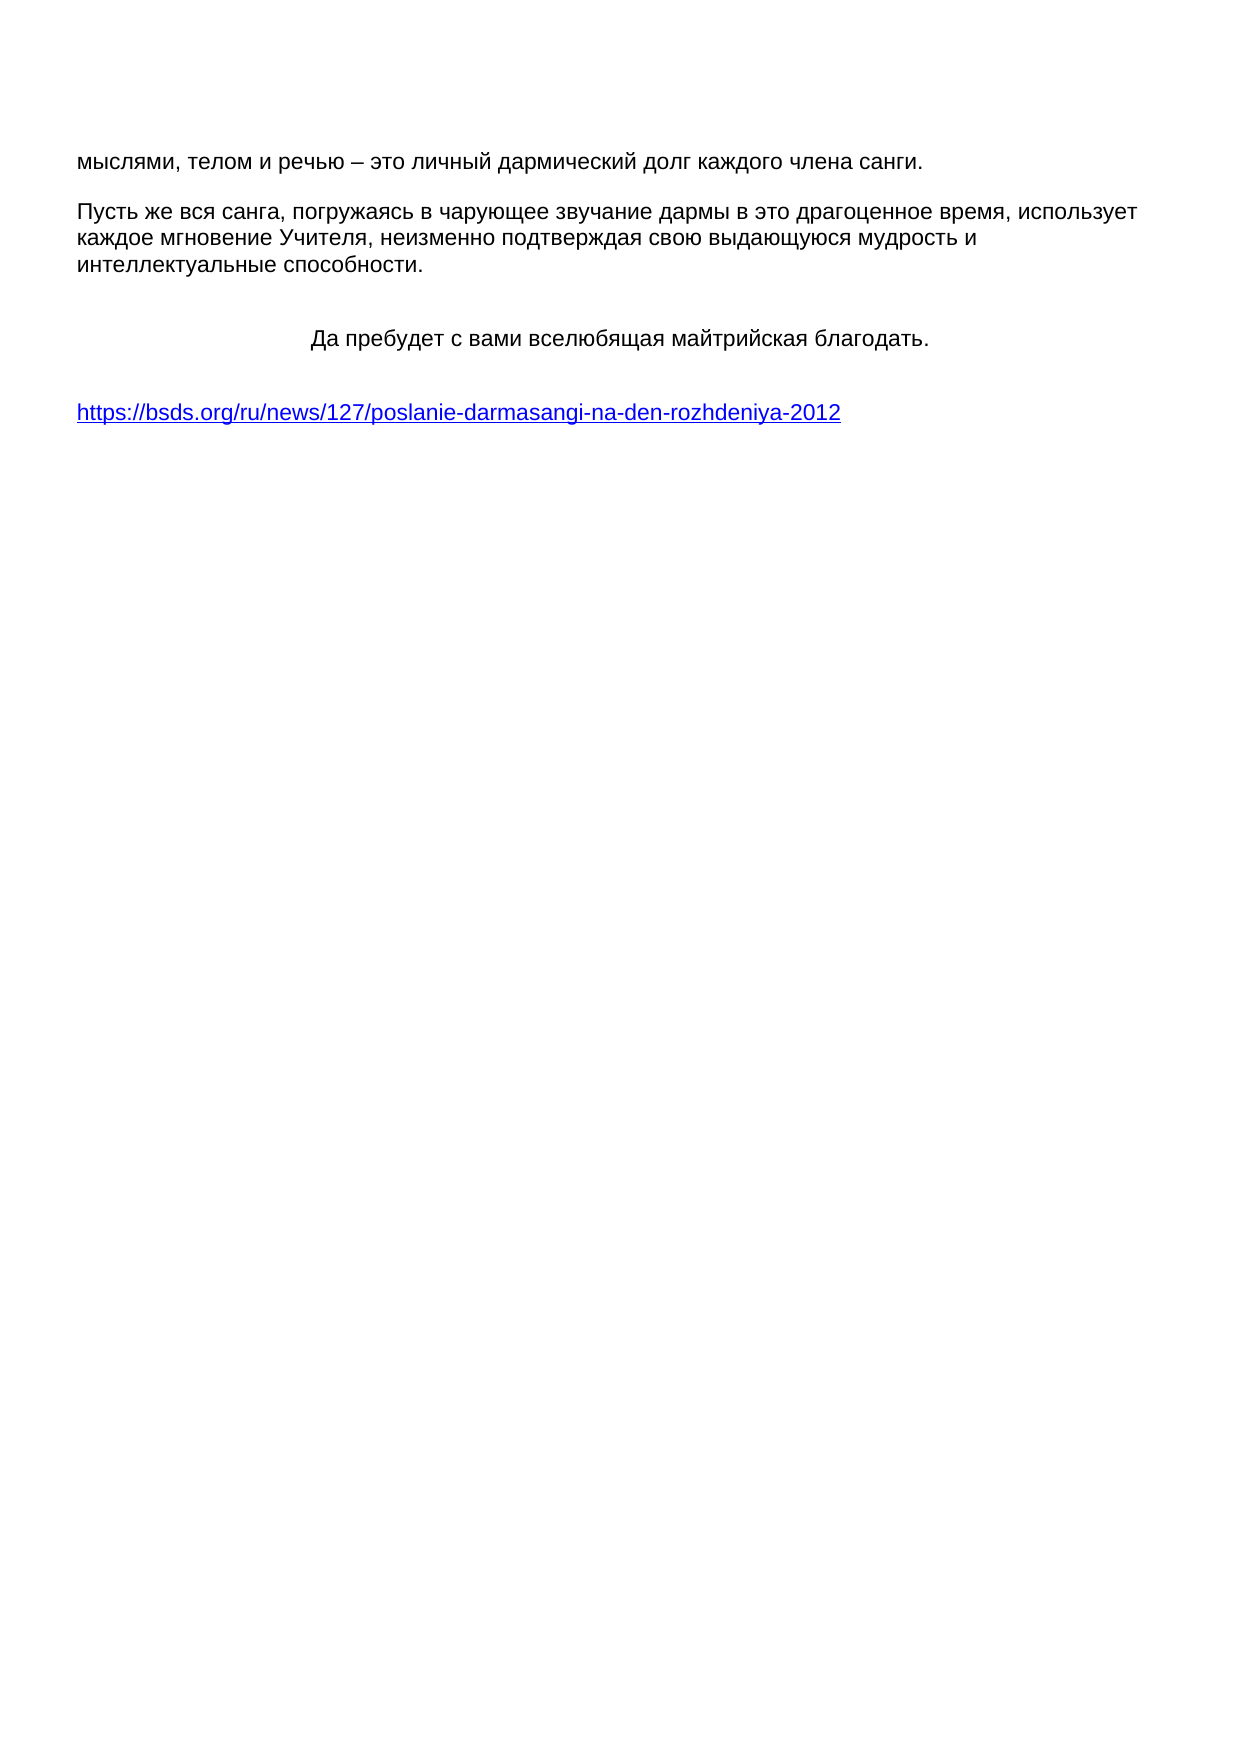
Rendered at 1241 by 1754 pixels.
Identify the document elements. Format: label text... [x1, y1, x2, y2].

text Пусть же вся санга, погружаясь в чарующее звучание дармы в это драгоценное время, использует каждое мгновение Учителя, неизменно подтверждая свою выдающуюся мудрость и интеллектуальные способности. [77, 198, 1164, 277]
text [77, 148, 1164, 174]
text Да пребудет с вами вселюбящая майтрийская благодать. [77, 325, 1164, 351]
text https://bsds.org/ru/news/127/poslanie-darmasangi-na-den-rozhdeniya-2012 [77, 399, 1164, 426]
